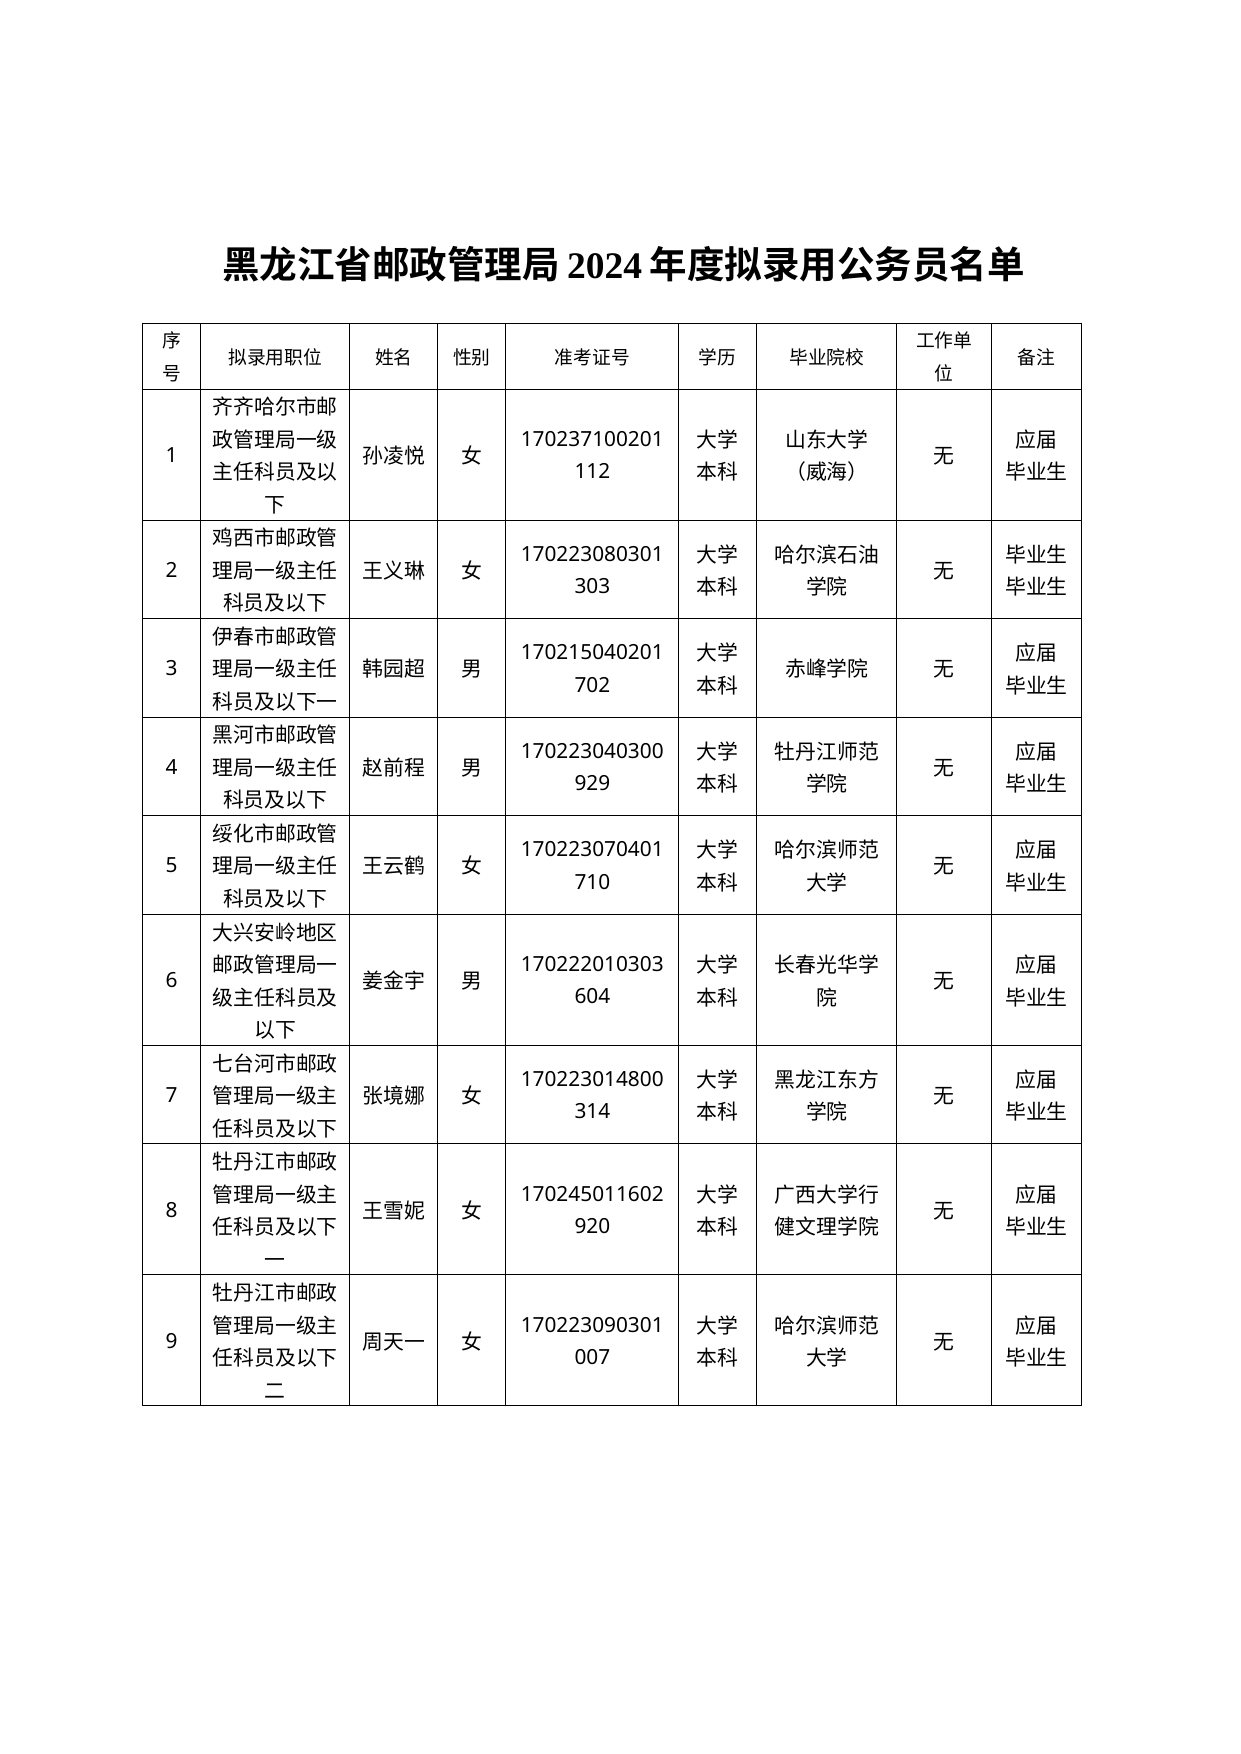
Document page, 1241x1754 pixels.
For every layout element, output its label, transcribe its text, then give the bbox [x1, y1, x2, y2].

table_header 性别 [438, 324, 505, 388]
table_cell 170223040300929 [506, 718, 678, 815]
table_cell 男 [438, 619, 505, 717]
table_cell 大学本科 [679, 718, 756, 815]
table_header 序号 [143, 324, 200, 388]
table_header 备注 [992, 324, 1081, 388]
table_cell 绥化市邮政管理局一级主任科员及以下 [201, 816, 349, 914]
table_cell 七台河市邮政管理局一级主任科员及以下 [201, 1046, 349, 1143]
table_cell 9 [143, 1275, 200, 1405]
table_cell 大学本科 [679, 619, 756, 717]
table_cell 山东大学（威海） [757, 390, 896, 519]
table_header 准考证号 [506, 324, 678, 388]
table_cell 女 [438, 816, 505, 914]
table_cell 170223080301303 [506, 521, 678, 618]
table_cell 7 [143, 1046, 200, 1143]
table_cell 2 [143, 521, 200, 618]
table_cell 1 [143, 390, 200, 519]
table_cell 王云鹤 [350, 816, 437, 914]
table_cell 应届 毕业生 [992, 390, 1081, 519]
text 黑龙江省邮政管理局2024年度拟录用公务员名单 [153, 227, 1092, 291]
table_cell 长春光华学院 [757, 915, 896, 1045]
table_cell 无 [897, 915, 991, 1045]
table_cell 6 [143, 915, 200, 1045]
table_cell 韩园超 [350, 619, 437, 717]
table_header 毕业院校 [757, 324, 896, 388]
table_cell 鸡西市邮政管理局一级主任科员及以下 [201, 521, 349, 618]
table_cell 170223014800314 [506, 1046, 678, 1143]
table_cell 大学本科 [679, 1144, 756, 1274]
table_cell 哈尔滨师范大学 [757, 816, 896, 914]
table_cell 无 [897, 521, 991, 618]
table_cell 赵前程 [350, 718, 437, 815]
table_cell 应届 毕业生 [992, 619, 1081, 717]
table_cell 大学本科 [679, 1046, 756, 1143]
table_cell 应届 毕业生 [992, 1144, 1081, 1274]
table_cell 无 [897, 390, 991, 519]
table_cell 3 [143, 619, 200, 717]
table_cell 毕业生毕业生 [992, 521, 1081, 618]
table_header 姓名 [350, 324, 437, 388]
table_cell 无 [897, 619, 991, 717]
table_cell 赤峰学院 [757, 619, 896, 717]
table_cell 大学本科 [679, 521, 756, 618]
table_cell 无 [897, 1144, 991, 1274]
table_cell 哈尔滨石油学院 [757, 521, 896, 618]
table_cell 张境娜 [350, 1046, 437, 1143]
table_cell 哈尔滨师范大学 [757, 1275, 896, 1405]
table_cell 女 [438, 1275, 505, 1405]
table_cell 黑河市邮政管理局一级主任科员及以下 [201, 718, 349, 815]
table_cell 周天一 [350, 1275, 437, 1405]
table_cell 大兴安岭地区邮政管理局一级主任科员及以下 [201, 915, 349, 1045]
table_header 学历 [679, 324, 756, 388]
table_cell 孙凌悦 [350, 390, 437, 519]
table_cell 女 [438, 1144, 505, 1274]
table_cell 无 [897, 1046, 991, 1143]
table_cell 女 [438, 1046, 505, 1143]
table_cell 男 [438, 915, 505, 1045]
table_cell 伊春市邮政管理局一级主任科员及以下一 [201, 619, 349, 717]
table_cell 应届 毕业生 [992, 915, 1081, 1045]
table_cell 无 [897, 816, 991, 914]
table_cell 170245011602920 [506, 1144, 678, 1274]
table_header 工作单位 [897, 324, 991, 388]
table_cell 牡丹江师范学院 [757, 718, 896, 815]
table_cell 王雪妮 [350, 1144, 437, 1274]
table_cell 姜金宇 [350, 915, 437, 1045]
table_cell 170215040201702 [506, 619, 678, 717]
table_cell 无 [897, 1275, 991, 1405]
table_cell 大学本科 [679, 1275, 756, 1405]
table_cell 女 [438, 521, 505, 618]
table_cell 女 [438, 390, 505, 519]
table_cell 牡丹江市邮政管理局一级主任科员及以下二 [201, 1275, 349, 1405]
table_header 拟录用职位 [201, 324, 349, 388]
table_cell 应届 毕业生 [992, 1275, 1081, 1405]
table_cell 齐齐哈尔市邮政管理局一级主任科员及以下 [201, 390, 349, 519]
table_cell 170223070401710 [506, 816, 678, 914]
table_cell 大学本科 [679, 915, 756, 1045]
table_cell 大学本科 [679, 390, 756, 519]
table_cell 牡丹江市邮政管理局一级主任科员及以下一 [201, 1144, 349, 1274]
table_cell 170222010303604 [506, 915, 678, 1045]
table_cell 8 [143, 1144, 200, 1274]
table_cell 170237100201112 [506, 390, 678, 519]
table_cell 应届 毕业生 [992, 718, 1081, 815]
table_cell 广西大学行健文理学院 [757, 1144, 896, 1274]
table_cell 170223090301007 [506, 1275, 678, 1405]
table_cell 应届 毕业生 [992, 1046, 1081, 1143]
table_cell 黑龙江东方学院 [757, 1046, 896, 1143]
table_cell 王义琳 [350, 521, 437, 618]
table_cell 应届 毕业生 [992, 816, 1081, 914]
table_cell 大学本科 [679, 816, 756, 914]
table_cell 无 [897, 718, 991, 815]
table_cell 男 [438, 718, 505, 815]
table_cell 5 [143, 816, 200, 914]
table_cell 4 [143, 718, 200, 815]
